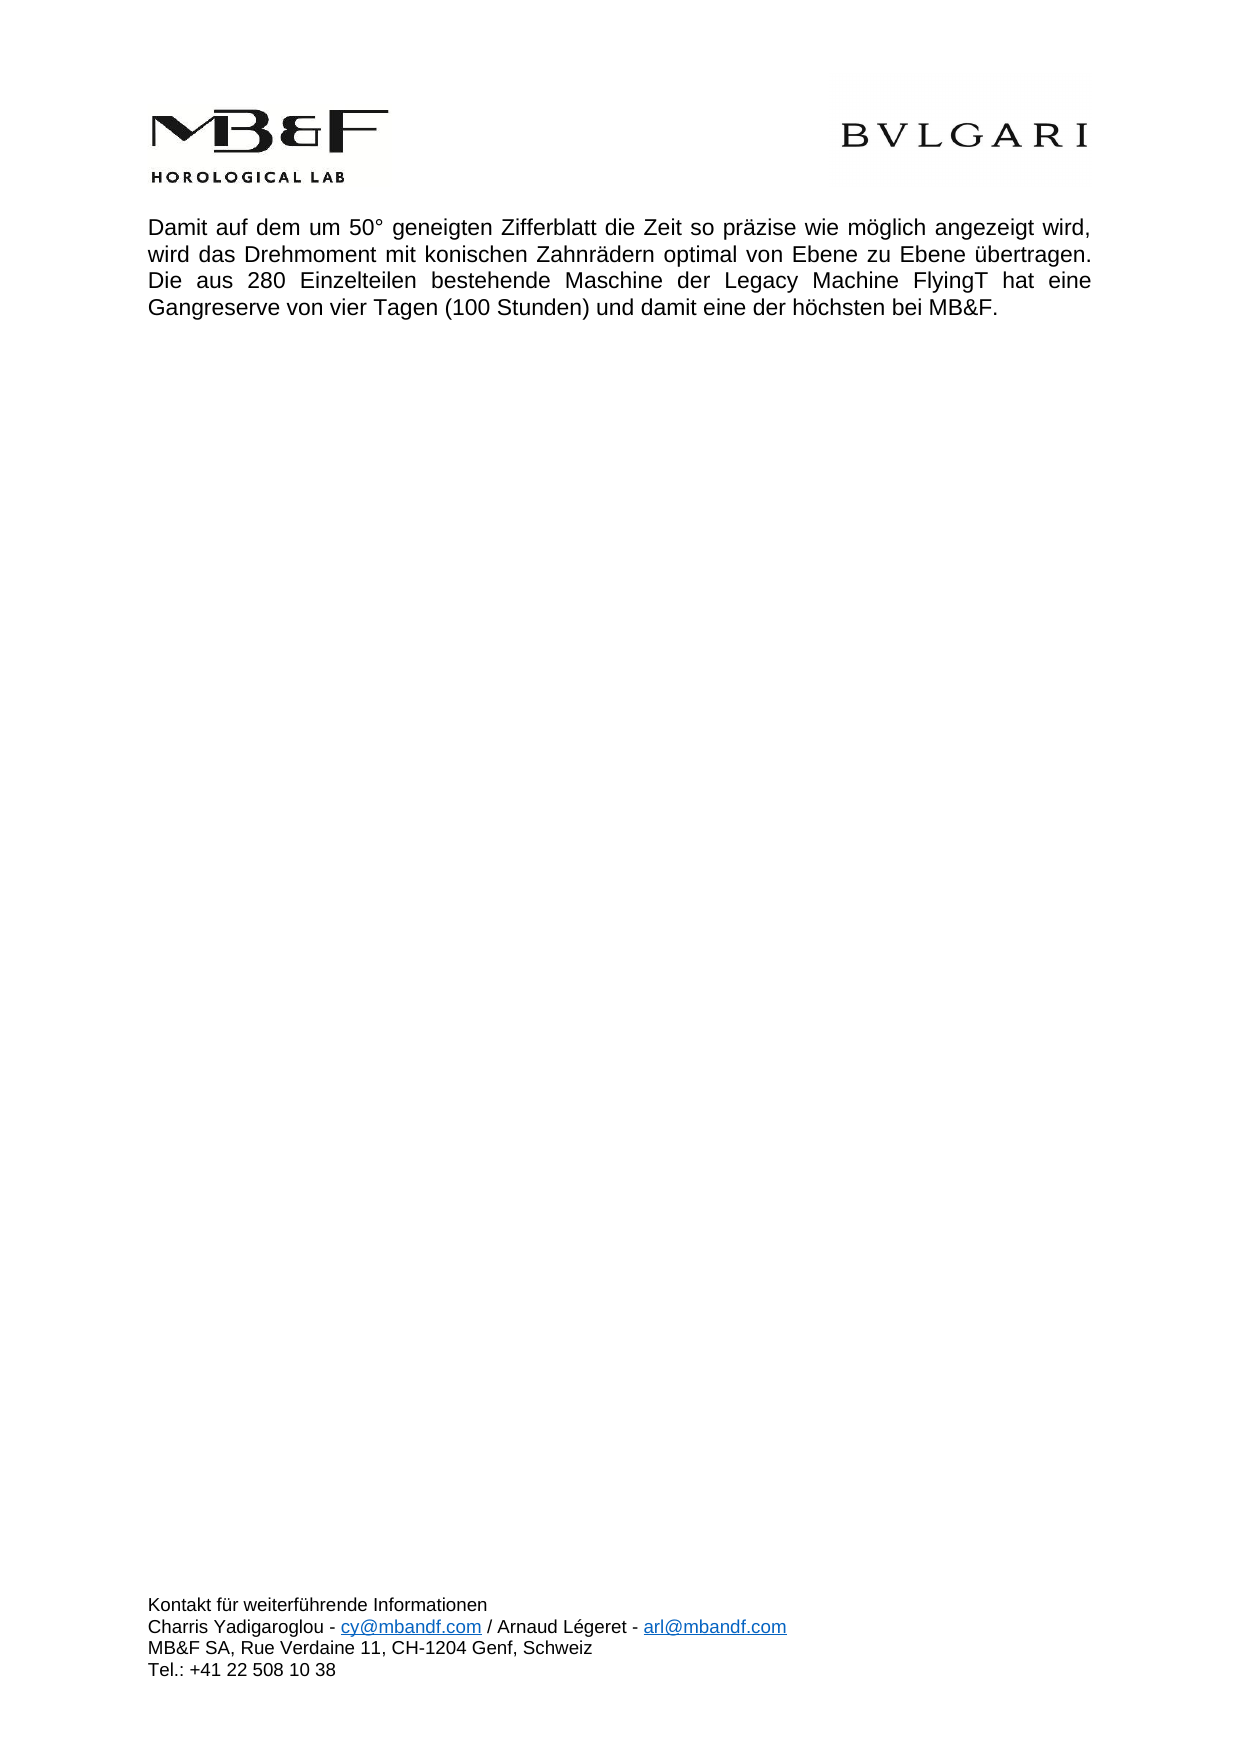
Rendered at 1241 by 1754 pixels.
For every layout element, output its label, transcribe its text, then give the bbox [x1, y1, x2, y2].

picture [147, 104, 393, 187]
text Damit auf dem um 50° geneigten Zifferblatt die Zeit so präzise wie möglich angezeigt wird, wird das Drehmoment mit konischen Zahnrädern optimal von Ebene zu Ebene übertragen. Die aus 280 Einzelteilen bestehende Maschine der Legacy Machine FlyingT hat eine Gangreserve von vier Tagen (100 Stunden) und damit eine der höchsten bei MB&F. [148, 214, 1093, 320]
picture [829, 73, 1093, 187]
